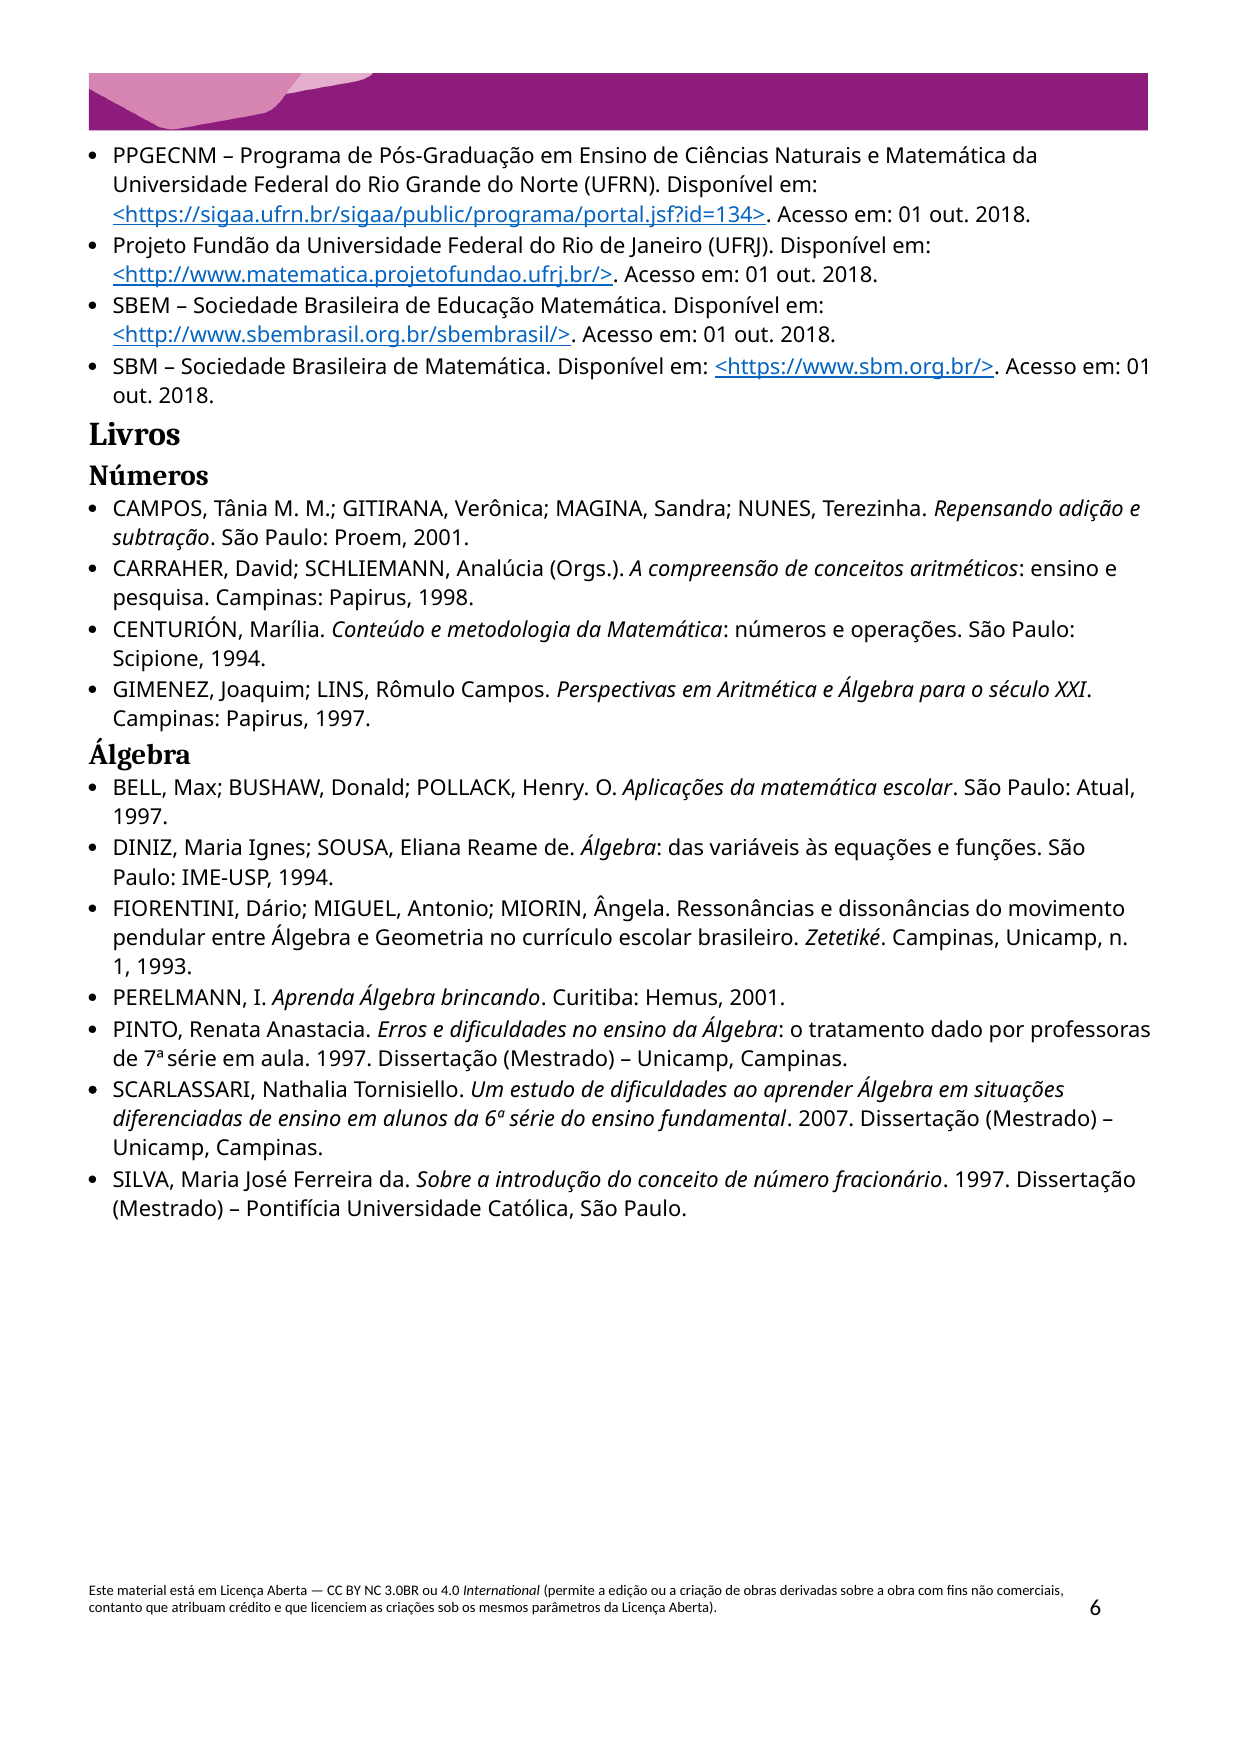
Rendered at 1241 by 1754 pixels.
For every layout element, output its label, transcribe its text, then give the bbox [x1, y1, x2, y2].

text Números [89, 459, 1152, 493]
list PERELMANN, I. Aprenda Álgebra brincando. Curitiba: Hemus, 2001. [89, 982, 1152, 1012]
list SCARLASSARI, Nathalia Tornisiello. Um estudo de dificuldades ao aprender Álgebra em situações diferenciadas de ensino em alunos da 6ª série do ensino fundamental. 2007. Dissertação (Mestrado) – Unicamp, Campinas. [89, 1074, 1152, 1162]
list Projeto Fundão da Universidade Federal do Rio de Janeiro (UFRJ). Disponível em: <http://www.matematica.projetofundao.ufrj.br/>. Acesso em: 01 out. 2018. [89, 230, 1152, 288]
list BELL, Max; BUSHAW, Donald; POLLACK, Henry. O. Aplicações da matemática escolar. São Paulo: Atual, 1997. [89, 772, 1152, 830]
list GIMENEZ, Joaquim; LINS, Rômulo Campos. Perspectivas em Aritmética e Álgebra para o século XXI. Campinas: Papirus, 1997. [89, 674, 1152, 732]
list CARRAHER, David; SCHLIEMANN, Analúcia (Orgs.). A compreensão de conceitos aritméticos: ensino e pesquisa. Campinas: Papirus, 1998. [89, 553, 1152, 612]
list SBEM – Sociedade Brasileira de Educação Matemática. Disponível em: <http://www.sbembrasil.org.br/sbembrasil/>. Acesso em: 01 out. 2018. [89, 290, 1152, 349]
picture [88, 73, 1148, 141]
list SBM – Sociedade Brasileira de Matemática. Disponível em: <https://www.sbm.org.br/>. Acesso em: 01 out. 2018. [89, 351, 1152, 409]
text Livros [89, 415, 1152, 453]
list CAMPOS, Tânia M. M.; GITIRANA, Verônica; MAGINA, Sandra; NUNES, Terezinha. Repensando adição e subtração. São Paulo: Proem, 2001. [89, 493, 1152, 551]
list SILVA, Maria José Ferreira da. Sobre a introdução do conceito de número fracionário. 1997. Dissertação (Mestrado) – Pontifícia Universidade Católica, São Paulo. [89, 1164, 1152, 1222]
list DINIZ, Maria Ignes; SOUSA, Eliana Reame de. Álgebra: das variáveis às equações e funções. São Paulo: IME-USP, 1994. [89, 832, 1152, 891]
text Álgebra [89, 738, 1152, 772]
list PINTO, Renata Anastacia. Erros e dificuldades no ensino da Álgebra: o tratamento dado por professoras de 7ª série em aula. 1997. Dissertação (Mestrado) – Unicamp, Campinas. [89, 1014, 1152, 1072]
list PPGECNM – Programa de Pós-Graduação em Ensino de Ciências Naturais e Matemática da Universidade Federal do Rio Grande do Norte (UFRN). Disponível em: <https://sigaa.ufrn.br/sigaa/public/programa/portal.jsf?id=134>. Acesso em: 01 out. 2018. [89, 140, 1152, 228]
list CENTURIÓN, Marília. Conteúdo e metodologia da Matemática: números e operações. São Paulo: Scipione, 1994. [89, 614, 1152, 672]
list FIORENTINI, Dário; MIGUEL, Antonio; MIORIN, Ângela. Ressonâncias e dissonâncias do movimento pendular entre Álgebra e Geometria no currículo escolar brasileiro. Zetetiké. Campinas, Unicamp, n. 1, 1993. [89, 893, 1152, 980]
